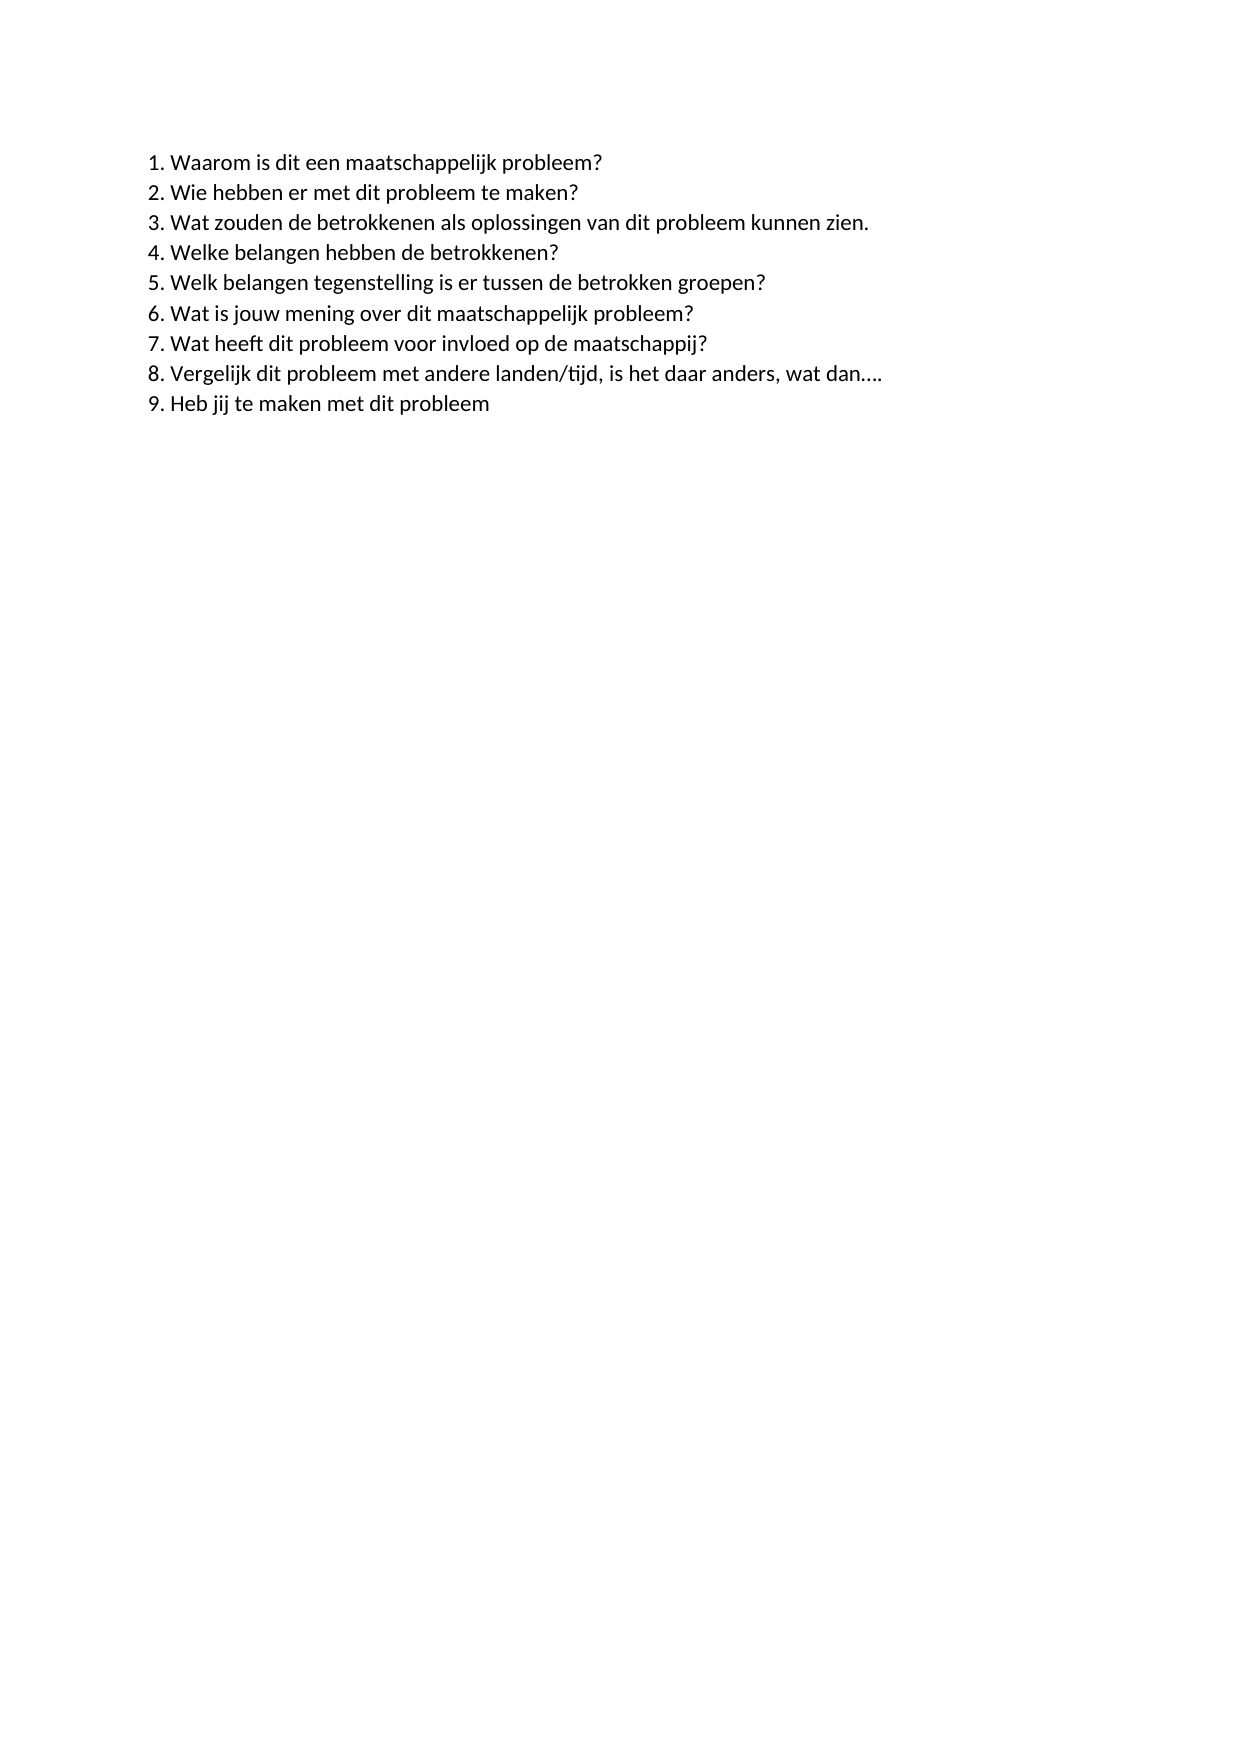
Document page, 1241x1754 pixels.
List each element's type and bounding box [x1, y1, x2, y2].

text [148, 148, 1093, 478]
